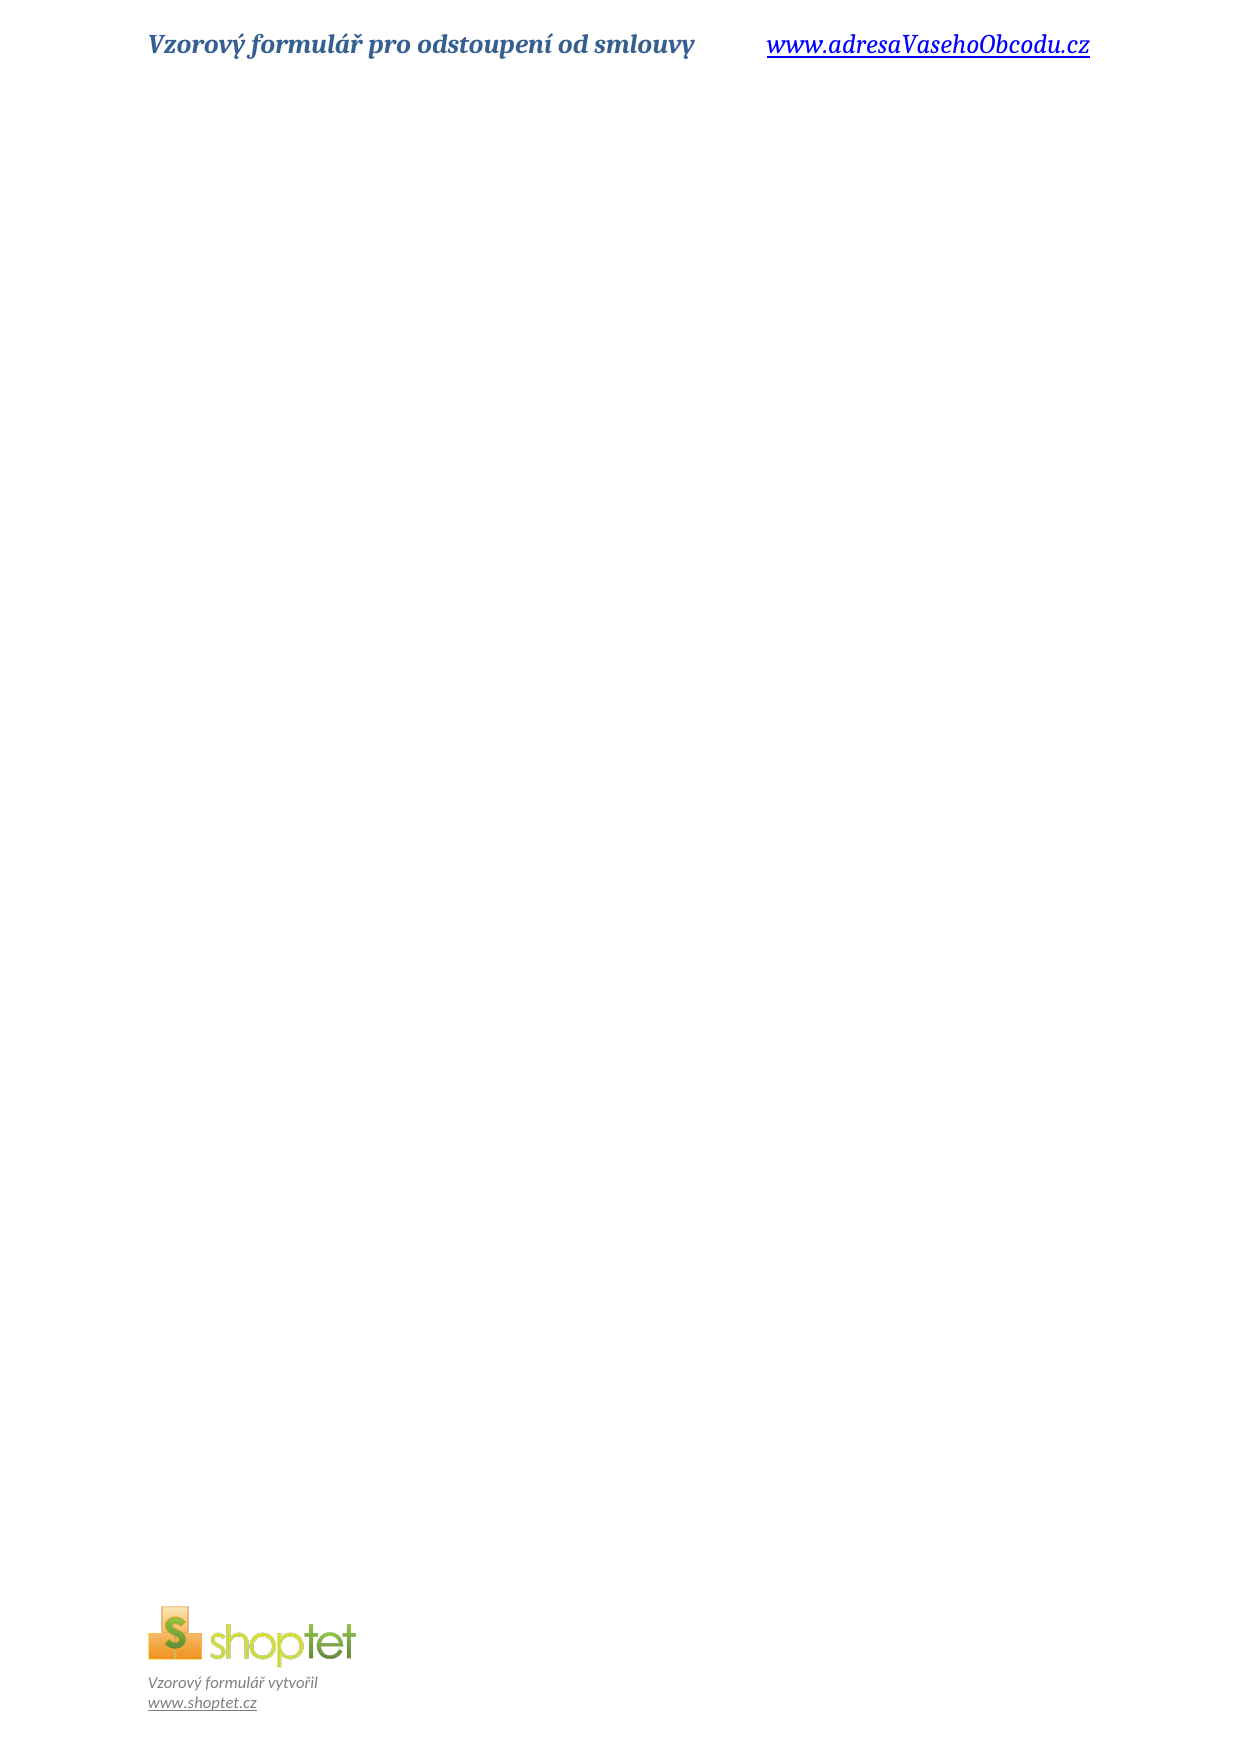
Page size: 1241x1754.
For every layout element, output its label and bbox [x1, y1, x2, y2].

picture [130, 1596, 375, 1681]
